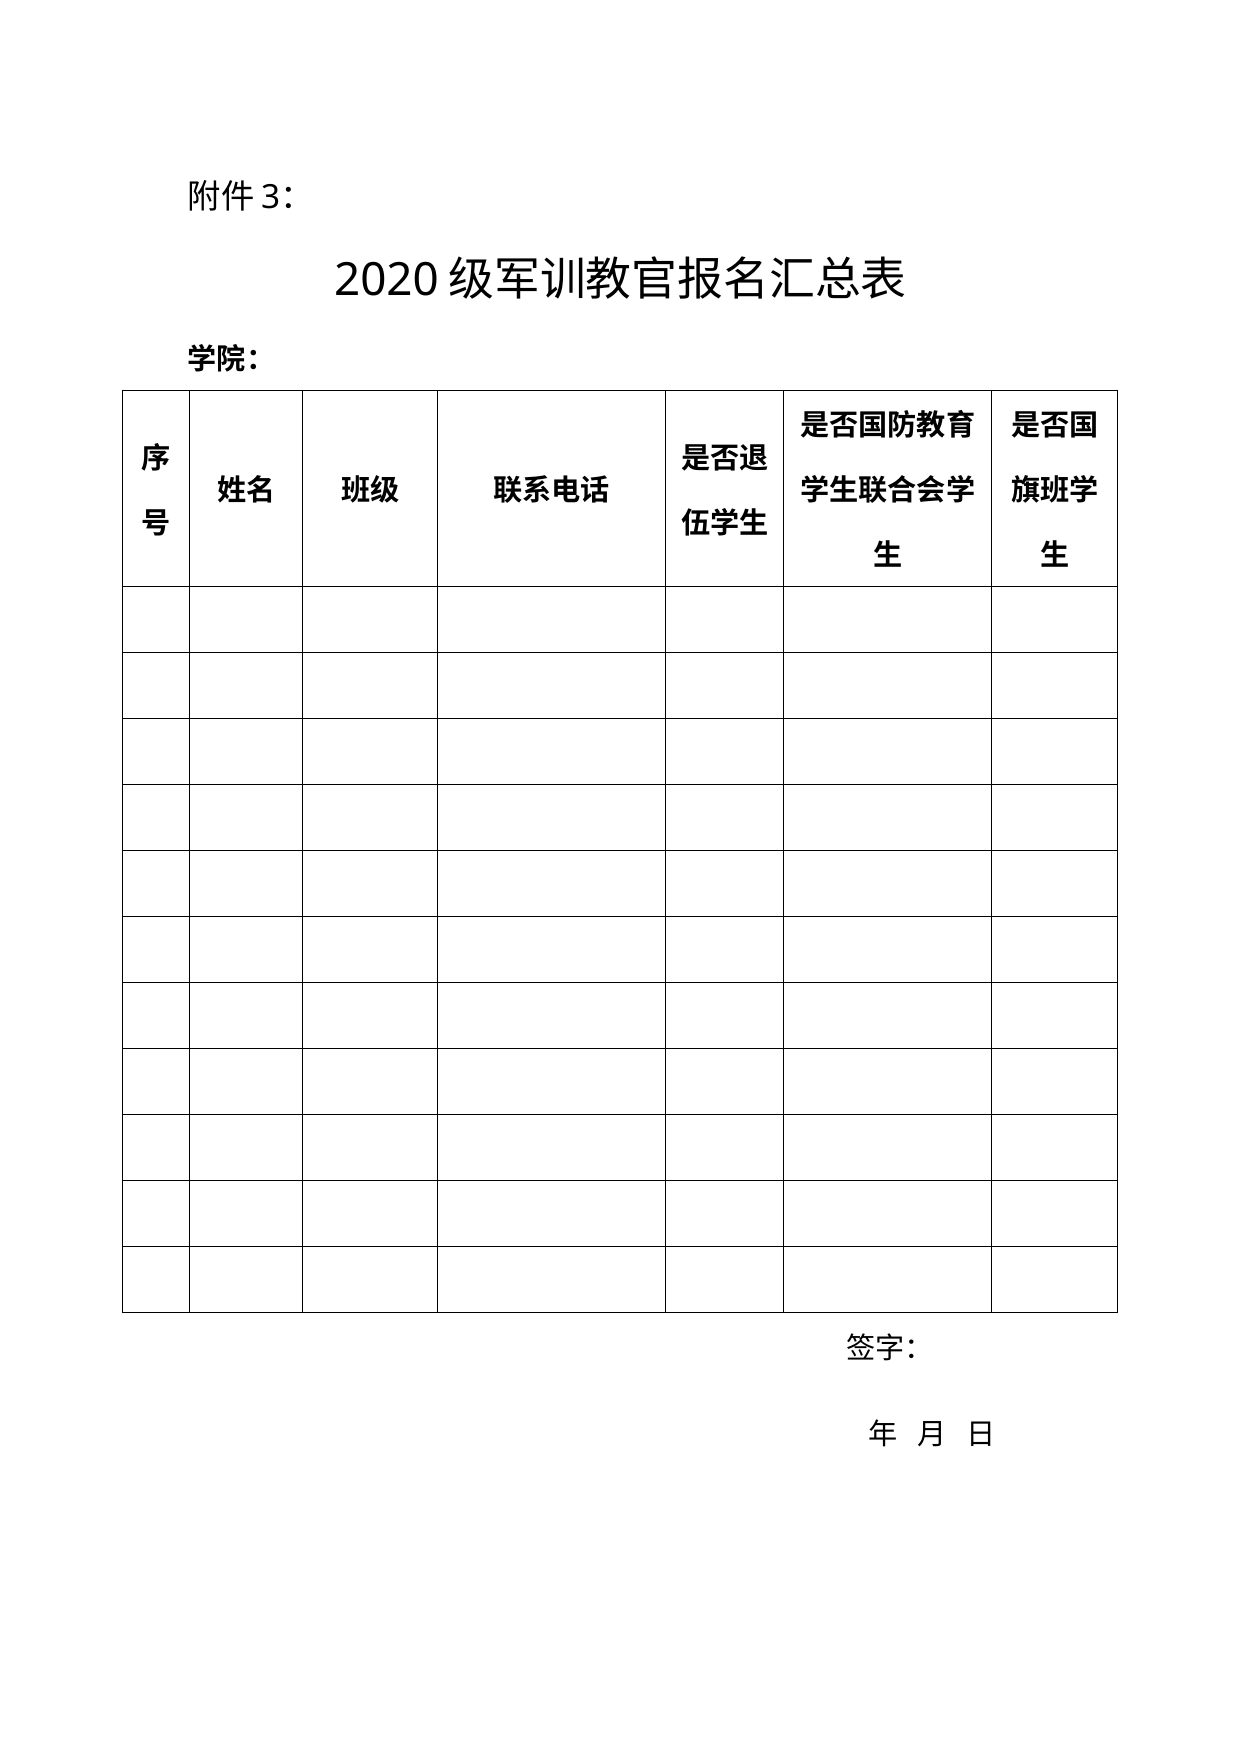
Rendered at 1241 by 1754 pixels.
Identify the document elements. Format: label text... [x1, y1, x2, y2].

table_cell [123, 917, 189, 982]
table_cell [666, 587, 783, 652]
table_cell [123, 587, 189, 652]
table_cell [666, 719, 783, 784]
table_cell [123, 719, 189, 784]
table_cell [784, 1181, 991, 1246]
table_cell [438, 1049, 665, 1114]
table_cell [123, 1247, 189, 1312]
table_cell [992, 1049, 1117, 1114]
table_cell [190, 851, 302, 916]
text 年 月 日 [187, 1399, 1053, 1464]
table_cell [784, 587, 991, 652]
table_header 班级 [303, 391, 437, 586]
table_cell [190, 1247, 302, 1312]
table_cell [784, 785, 991, 850]
table_cell [784, 1247, 991, 1312]
table_cell [666, 851, 783, 916]
table_cell [303, 983, 437, 1048]
table_cell [190, 719, 302, 784]
table_cell [992, 917, 1117, 982]
table_cell [438, 917, 665, 982]
table_cell [992, 653, 1117, 718]
text 附件3： [187, 162, 1053, 227]
table_header 是否国防教育学生联合会学生 [784, 391, 991, 586]
table_cell [992, 1115, 1117, 1180]
table_header 联系电话 [438, 391, 665, 586]
table_cell [438, 587, 665, 652]
table_cell [190, 587, 302, 652]
table_cell [784, 1115, 991, 1180]
table_cell [123, 851, 189, 916]
table_cell [666, 1115, 783, 1180]
table_cell [190, 653, 302, 718]
table_cell [303, 1247, 437, 1312]
table_cell [123, 1049, 189, 1114]
table_cell [666, 983, 783, 1048]
table_header 序号 [123, 391, 189, 586]
table_cell [438, 983, 665, 1048]
table_cell [303, 1181, 437, 1246]
table_cell [190, 1115, 302, 1180]
table_cell [438, 1115, 665, 1180]
text 学院： [187, 324, 1053, 389]
table_cell [123, 1181, 189, 1246]
text 签字： [187, 1313, 1053, 1378]
table_cell [123, 983, 189, 1048]
table_header 是否国旗班学生 [992, 391, 1117, 586]
table_cell [303, 851, 437, 916]
table_cell [992, 1181, 1117, 1246]
table_cell [190, 1049, 302, 1114]
table_cell [666, 653, 783, 718]
table_cell [123, 1115, 189, 1180]
table_cell [438, 719, 665, 784]
table_cell [303, 653, 437, 718]
table_cell [666, 1181, 783, 1246]
table_cell [666, 785, 783, 850]
table_cell [190, 1181, 302, 1246]
table_cell [438, 851, 665, 916]
table_cell [784, 719, 991, 784]
table_cell [438, 1247, 665, 1312]
table_cell [992, 1247, 1117, 1312]
table_cell [784, 851, 991, 916]
table_cell [303, 1115, 437, 1180]
table_cell [190, 983, 302, 1048]
table_cell [303, 917, 437, 982]
table_cell [666, 1247, 783, 1312]
table_cell [123, 785, 189, 850]
table_cell [303, 587, 437, 652]
table_cell [784, 983, 991, 1048]
table_header 姓名 [190, 391, 302, 586]
table_cell [784, 1049, 991, 1114]
table_cell [190, 917, 302, 982]
table_cell [992, 785, 1117, 850]
table_cell [303, 1049, 437, 1114]
table_cell [438, 785, 665, 850]
table_cell [992, 719, 1117, 784]
text 2020级军训教官报名汇总表 [187, 227, 1053, 324]
table_cell [438, 653, 665, 718]
table_cell [303, 719, 437, 784]
table_cell [992, 587, 1117, 652]
table_header 是否退伍学生 [666, 391, 783, 586]
table_cell [992, 851, 1117, 916]
table_cell [666, 1049, 783, 1114]
table_cell [303, 785, 437, 850]
table_cell [438, 1181, 665, 1246]
table_cell [992, 983, 1117, 1048]
table_cell [784, 917, 991, 982]
table_cell [190, 785, 302, 850]
table_cell [784, 653, 991, 718]
table_cell [123, 653, 189, 718]
table_cell [666, 917, 783, 982]
